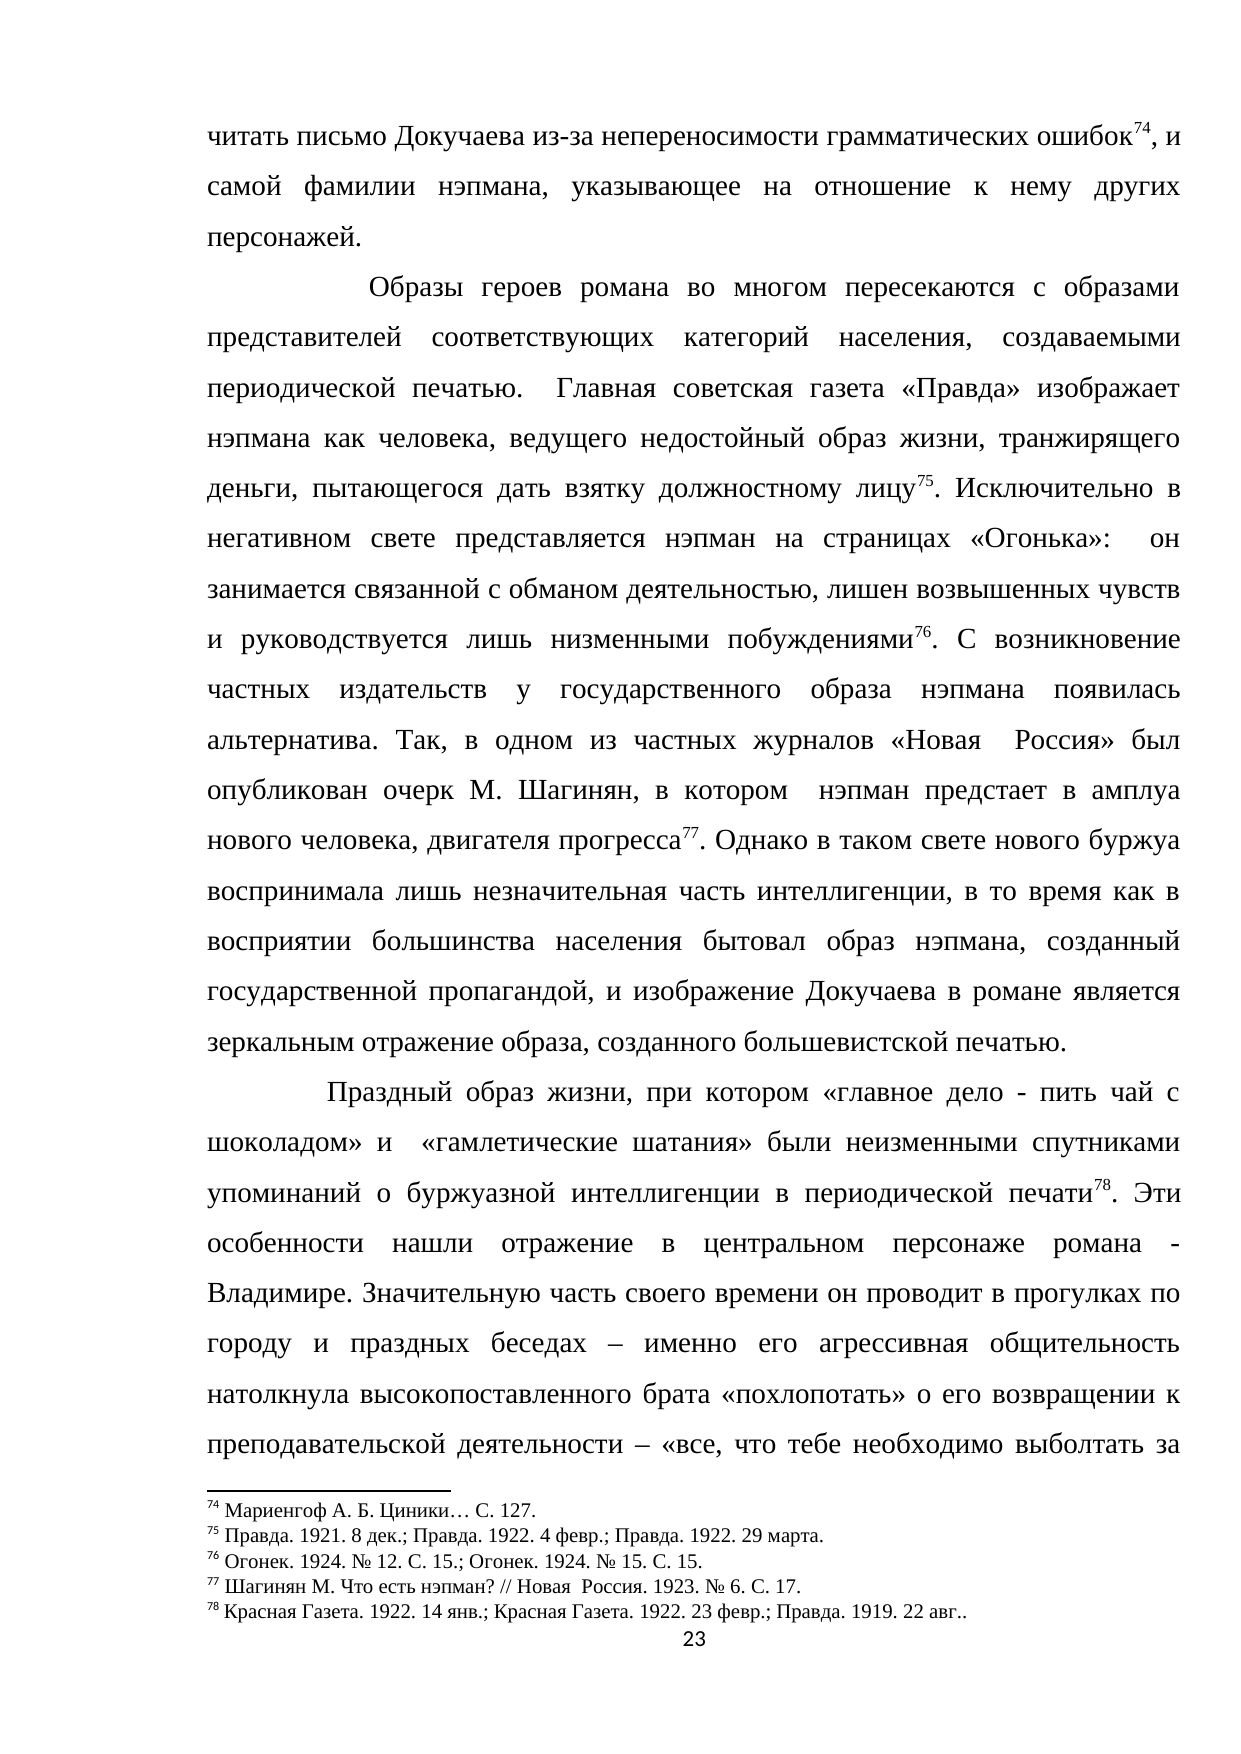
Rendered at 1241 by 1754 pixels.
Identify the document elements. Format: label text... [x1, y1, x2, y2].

text Образы героев романа во многом пересекаются с образами представителей соответствующих категорий населения, создаваемыми периодической печатью. Главная советская газета «Правда» изображает нэпмана как человека, ведущего недостойный образ жизни, транжирящего деньги, пытающегося дать взятку должностному лицу. Исключительно в негативном свете представляется нэпман на страницах «Огонька»: он занимается связанной с обманом деятельностью, лишен возвышенных чувств и руководствуется лишь низменными побуждениями. С возникновение частных издательств у государственного образа нэпмана появилась альтернатива. Так, в одном из частных журналов «Новая Россия» был опубликован очерк М. Шагинян, в котором нэпман предстает в амплуа нового человека, двигателя прогресса. Однако в таком свете нового буржуа воспринимала лишь незначительная часть интеллигенции, в то время как в восприятии большинства населения бытовал образ нэпмана, созданный государственной пропагандой, и изображение Докучаева в романе является зеркальным отражение образа, созданного большевистской печатью. [207, 269, 1181, 1057]
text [207, 118, 1181, 252]
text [207, 1074, 1181, 1460]
